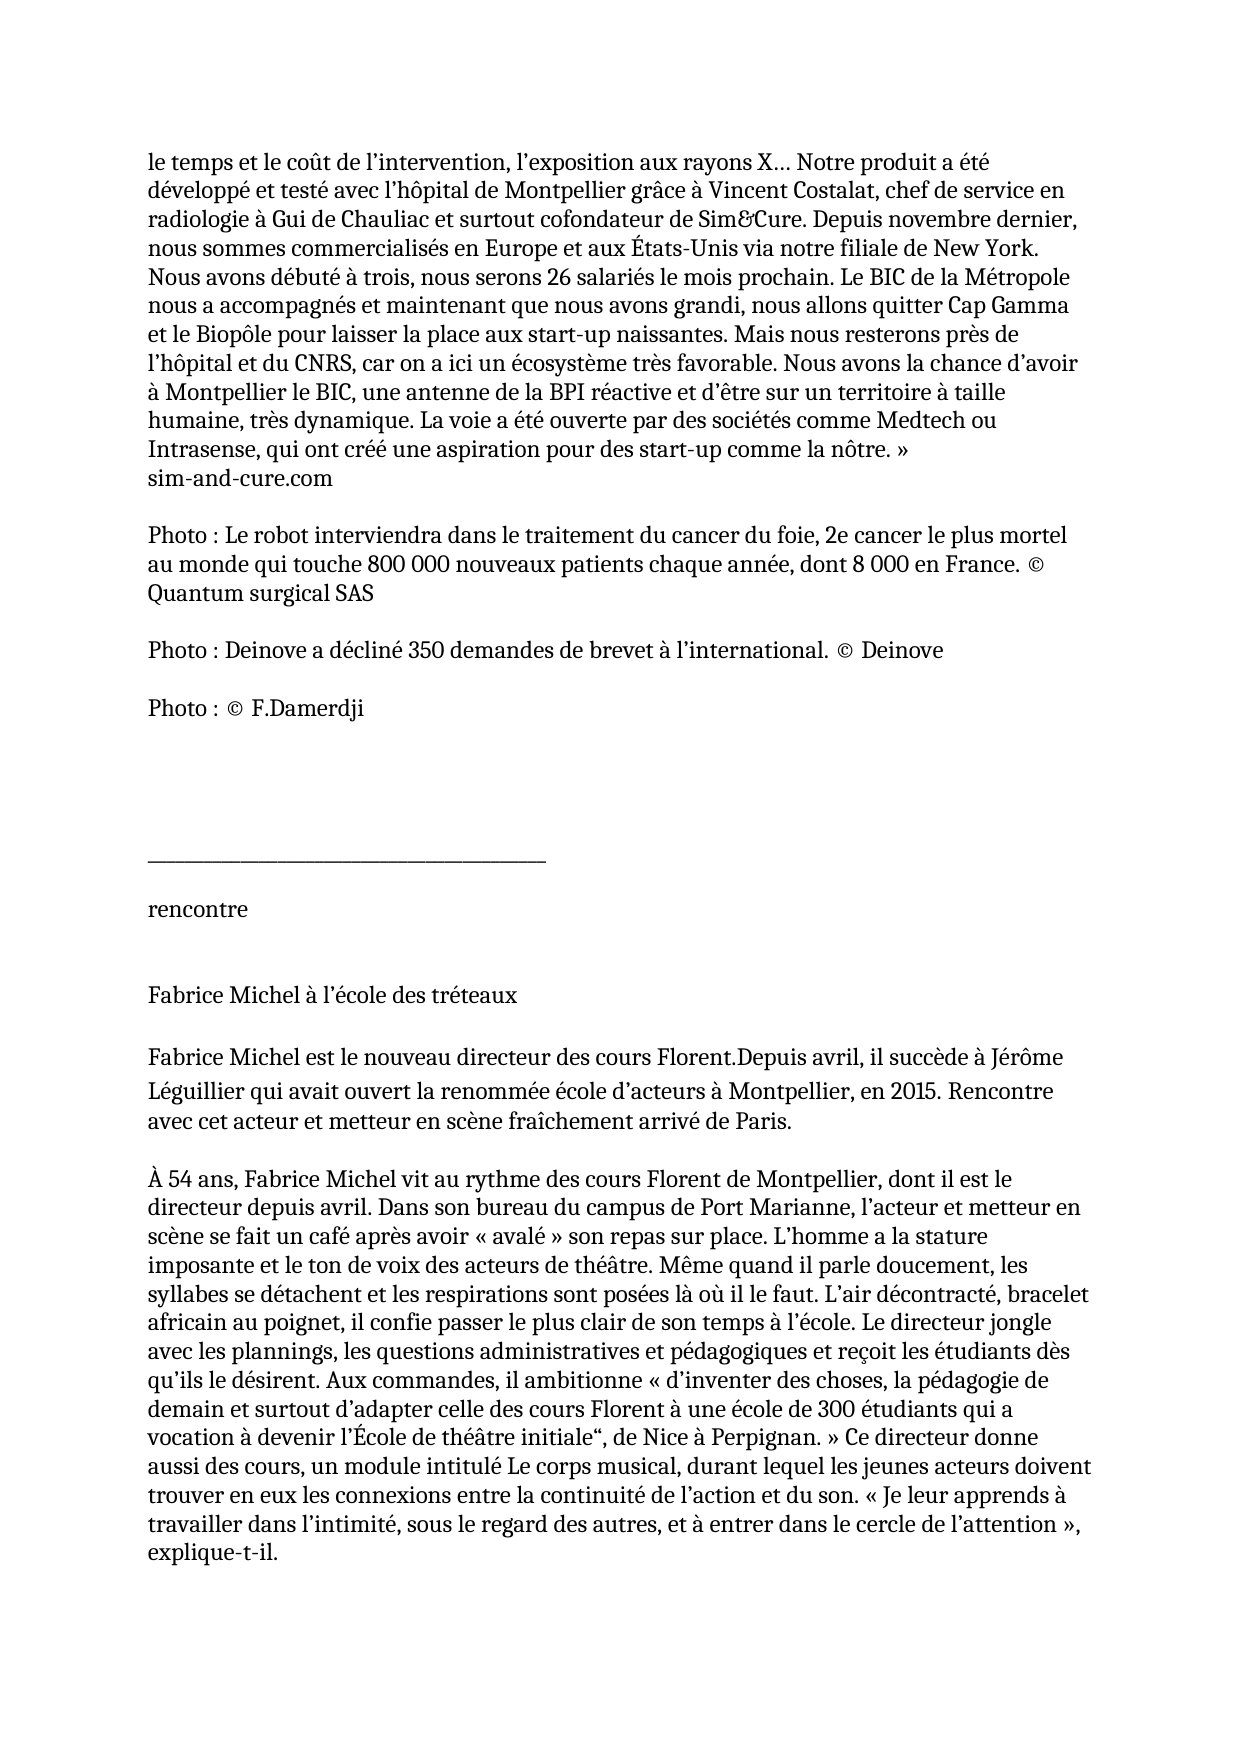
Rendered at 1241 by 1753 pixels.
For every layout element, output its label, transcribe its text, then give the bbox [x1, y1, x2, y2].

text Photo : © F.Damerdji [148, 694, 1093, 723]
text sim-and-cure.com [148, 464, 1093, 493]
text Photo : Le robot interviendra dans le traitement du cancer du foie, 2e cancer le plus mortel au monde qui touche 800 000 nouveaux patients chaque année, dont 8 000 en France. © Quantum surgical SAS [148, 521, 1093, 608]
text Photo : Deinove a décliné 350 demandes de brevet à l’international. © Deinove [148, 636, 1093, 665]
text Fabrice Michel à l’école des tréteaux [148, 981, 1093, 1010]
text ___________________________________________ [148, 838, 1093, 866]
text rencontre [148, 895, 1093, 924]
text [148, 148, 1093, 464]
text À 54 ans, Fabrice Michel vit au rythme des cours Florent de Montpellier, dont il est le directeur depuis avril. Dans son bureau du campus de Port Marianne, l’acteur et metteur en scène se fait un café après avoir « avalé » son repas sur place. L’homme a la stature imposante et le ton de voix des acteurs de théâtre. Même quand il parle doucement, les syllabes se détachent et les respirations sont posées là où il le faut. L’air décontracté, bracelet africain au poignet, il confie passer le plus clair de son temps à l’école. Le directeur jongle avec les plannings, les questions administratives et pédagogiques et reçoit les étudiants dès qu’ils le désirent. Aux commandes, il ambitionne « d’inventer des choses, la pédagogie de demain et surtout d’adapter celle des cours Florent à une école de 300 étudiants qui a vocation à devenir l’École de théâtre initiale“, de Nice à Perpignan. » Ce directeur donne aussi des cours, un module intitulé Le corps musical, durant lequel les jeunes acteurs doivent trouver en eux les connexions entre la continuité de l’action et du son. « Je leur apprends à travailler dans l’intimité, sous le regard des autres, et à entrer dans le cercle de l’attention », explique-t-il. [148, 1164, 1093, 1567]
text Fabrice Michel est le nouveau directeur des cours Florent. Depuis avril, il succède à Jérôme Léguillier qui avait ouvert la renommée école d’acteurs à Montpellier, en 2015. Rencontre avec cet acteur et metteur en scène fraîchement arrivé de Paris. [148, 1039, 1093, 1136]
